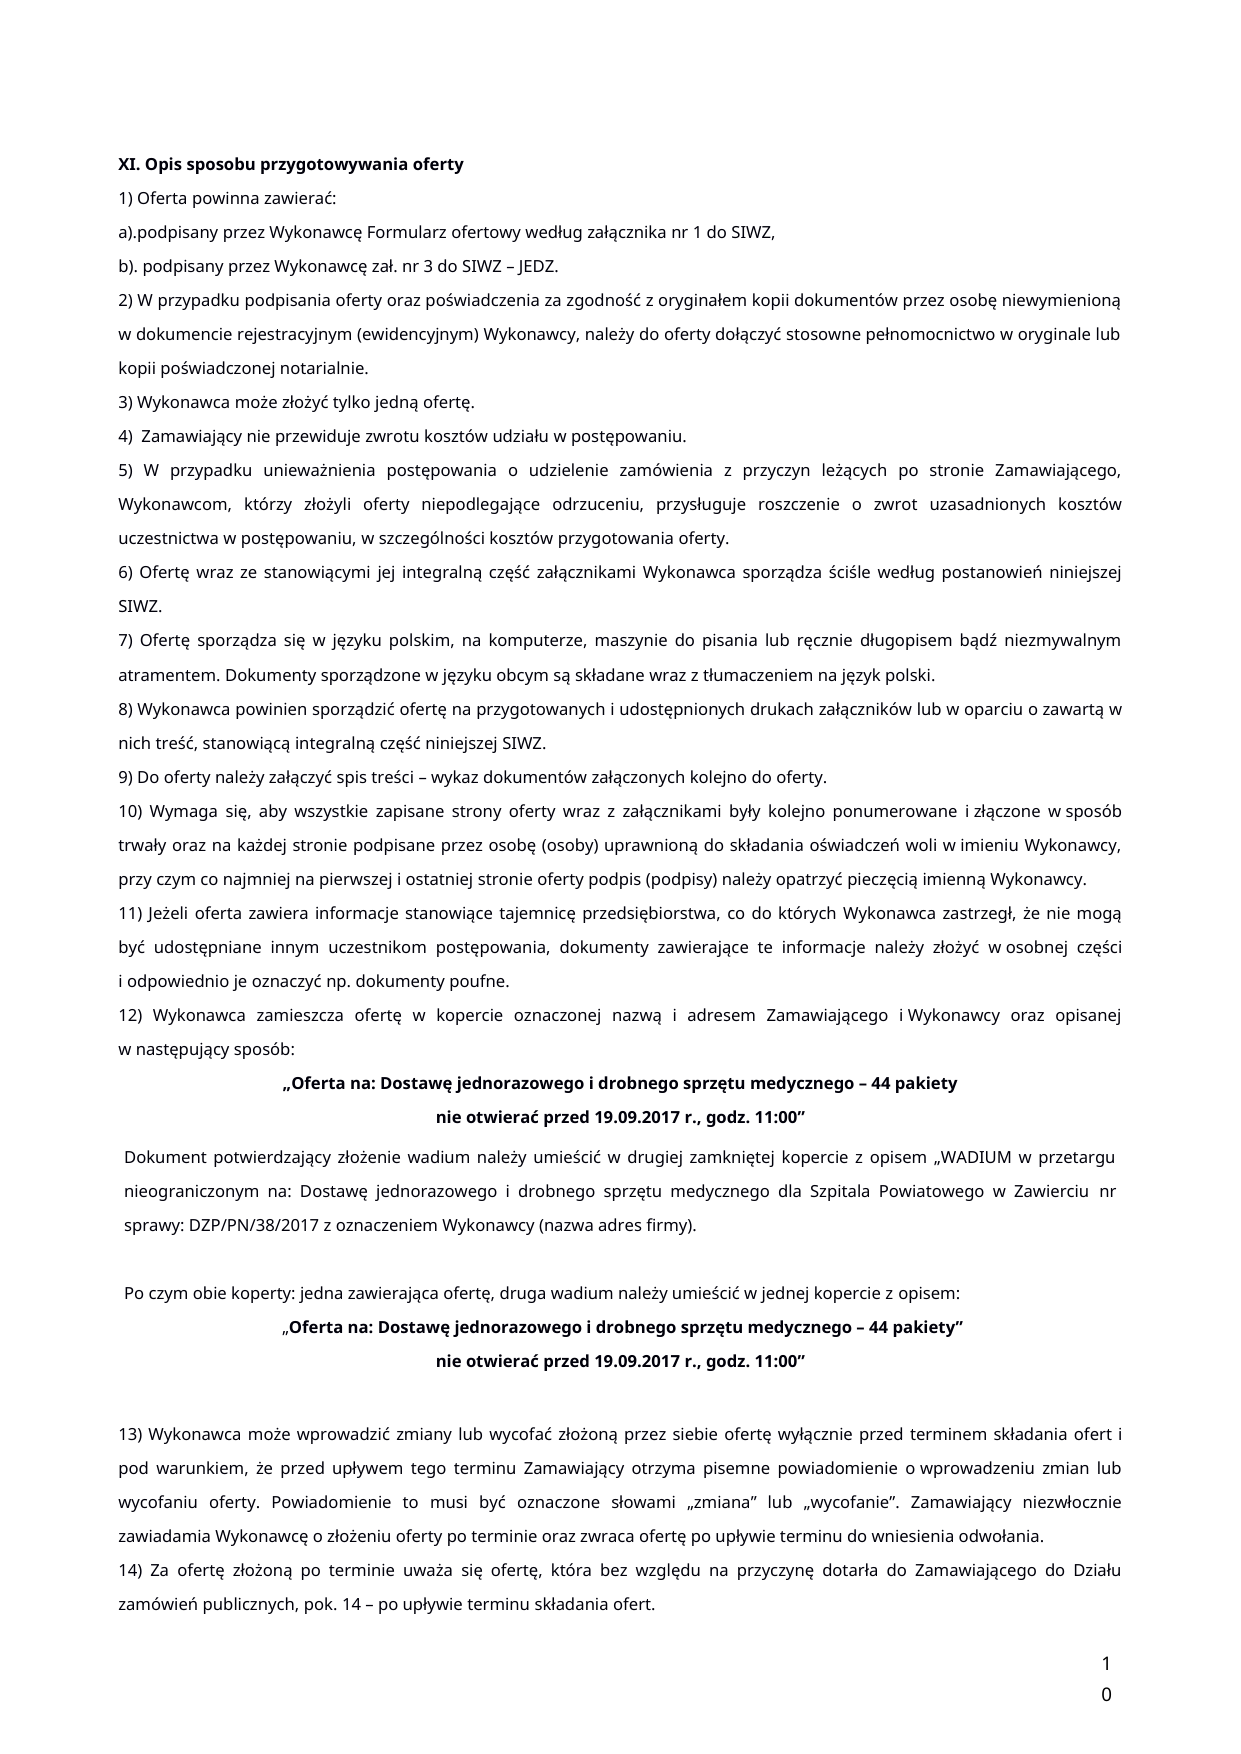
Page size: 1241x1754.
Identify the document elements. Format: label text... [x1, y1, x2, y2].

subtitle 4) Zamawiający nie przewiduje zwrotu kosztów udziału w postępowaniu. [118, 425, 1122, 447]
subtitle 2) W przypadku podpisania oferty oraz poświadczenia za zgodność z oryginałem kopii dokumentów przez osobę niewymienioną w dokumencie rejestracyjnym (ewidencyjnym) Wykonawcy, należy do oferty dołączyć stosowne pełnomocnictwo w oryginale lub kopii poświadczonej notarialnie. [118, 288, 1122, 379]
subtitle 3) Wykonawca może złożyć tylko jedną ofertę. [118, 391, 1122, 413]
subtitle 14) Za ofertę złożoną po terminie uważa się ofertę, która bez względu na przyczynę dotarła do Zamawiającego do Działu zamówień publicznych, pok. 14 – po upływie terminu składania ofert. [118, 1558, 1122, 1615]
subtitle XI. Opis sposobu przygotowywania oferty [118, 152, 1122, 175]
subtitle 9) Do oferty należy załączyć spis treści – wykaz dokumentów załączonych kolejno do oferty. [118, 765, 1122, 788]
subtitle 7) Ofertę sporządza się w języku polskim, na komputerze, maszynie do pisania lub ręcznie długopisem bądź niezmywalnym atramentem. Dokumenty sporządzone w języku obcym są składane wraz z tłumaczeniem na język polski. [118, 629, 1122, 686]
subtitle 8) Wykonawca powinien sporządzić ofertę na przygotowanych i udostępnionych drukach załączników lub w oparciu o zawartą w nich treść, stanowiącą integralną część niniejszej SIWZ. [118, 697, 1122, 754]
text b). podpisany przez Wykonawcę zał. nr 3 do SIWZ – JEDZ. [118, 254, 1122, 277]
subtitle a).podpisany przez Wykonawcę Formularz ofertowy według załącznika nr 1 do SIWZ, [118, 220, 1122, 243]
subtitle 1) Oferta powinna zawierać: [118, 186, 1122, 209]
table_header Dokument potwierdzający złożenie wadium należy umieścić w drugiej zamkniętej kopercie z opisem „WADIUM w przetargu nieograniczonym na: Dostawę jednorazowego i drobnego sprzętu medycznego dla Szpitala Powiatowego w Zawierciu nr sprawy: DZP/PN/38/2017 z oznaczeniem Wykonawcy (nazwa adres firmy). Po czym obie koperty: jedna zawierająca ofertę, druga wadium należy umieścić w jednej kopercie z opisem: „Oferta na: Dostawę jednorazowego i drobnego sprzętu medycznego – 44 pakiety” nie otwierać przed 19.09.2017 r., godz. 11:00” [118, 1140, 1122, 1422]
subtitle 6) Ofertę wraz ze stanowiącymi jej integralną część załącznikami Wykonawca sporządza ściśle według postanowień niniejszej SIWZ. [118, 561, 1122, 618]
text „Oferta na: Dostawę jednorazowego i drobnego sprzętu medycznego – 44 pakiety [118, 1072, 1122, 1094]
subtitle 12) Wykonawca zamieszcza ofertę w kopercie oznaczonej nazwą i adresem Zamawiającego i Wykonawcy oraz opisanej w następujący sposób: [118, 1004, 1122, 1061]
subtitle 13) Wykonawca może wprowadzić zmiany lub wycofać złożoną przez siebie ofertę wyłącznie przed terminem składania ofert i pod warunkiem, że przed upływem tego terminu Zamawiający otrzyma pisemne powiadomienie o wprowadzeniu zmian lub wycofaniu oferty. Powiadomienie to musi być oznaczone słowami „zmiana” lub „wycofanie”. Zamawiający niezwłocznie zawiadamia Wykonawcę o złożeniu oferty po terminie oraz zwraca ofertę po upływie terminu do wniesienia odwołania. [118, 1422, 1122, 1547]
subtitle 10) Wymaga się, aby wszystkie zapisane strony oferty wraz z załącznikami były kolejno ponumerowane i złączone w sposób trwały oraz na każdej stronie podpisane przez osobę (osoby) uprawnioną do składania oświadczeń woli w imieniu Wykonawcy, przy czym co najmniej na pierwszej i ostatniej stronie oferty podpis (podpisy) należy opatrzyć pieczęcią imienną Wykonawcy. [118, 799, 1122, 890]
subtitle 11) Jeżeli oferta zawiera informacje stanowiące tajemnicę przedsiębiorstwa, co do których Wykonawca zastrzegł, że nie mogą być udostępniane innym uczestnikom postępowania, dokumenty zawierające te informacje należy złożyć w osobnej części i odpowiednio je oznaczyć np. dokumenty poufne. [118, 902, 1122, 992]
subtitle 5) W przypadku unieważnienia postępowania o udzielenie zamówienia z przyczyn leżących po stronie Zamawiającego, Wykonawcom, którzy złożyli oferty niepodlegające odrzuceniu, przysługuje roszczenie o zwrot uzasadnionych kosztów uczestnictwa w postępowaniu, w szczególności kosztów przygotowania oferty. [118, 459, 1122, 549]
text nie otwierać przed 19.09.2017 r., godz. 11:00” [118, 1106, 1122, 1129]
